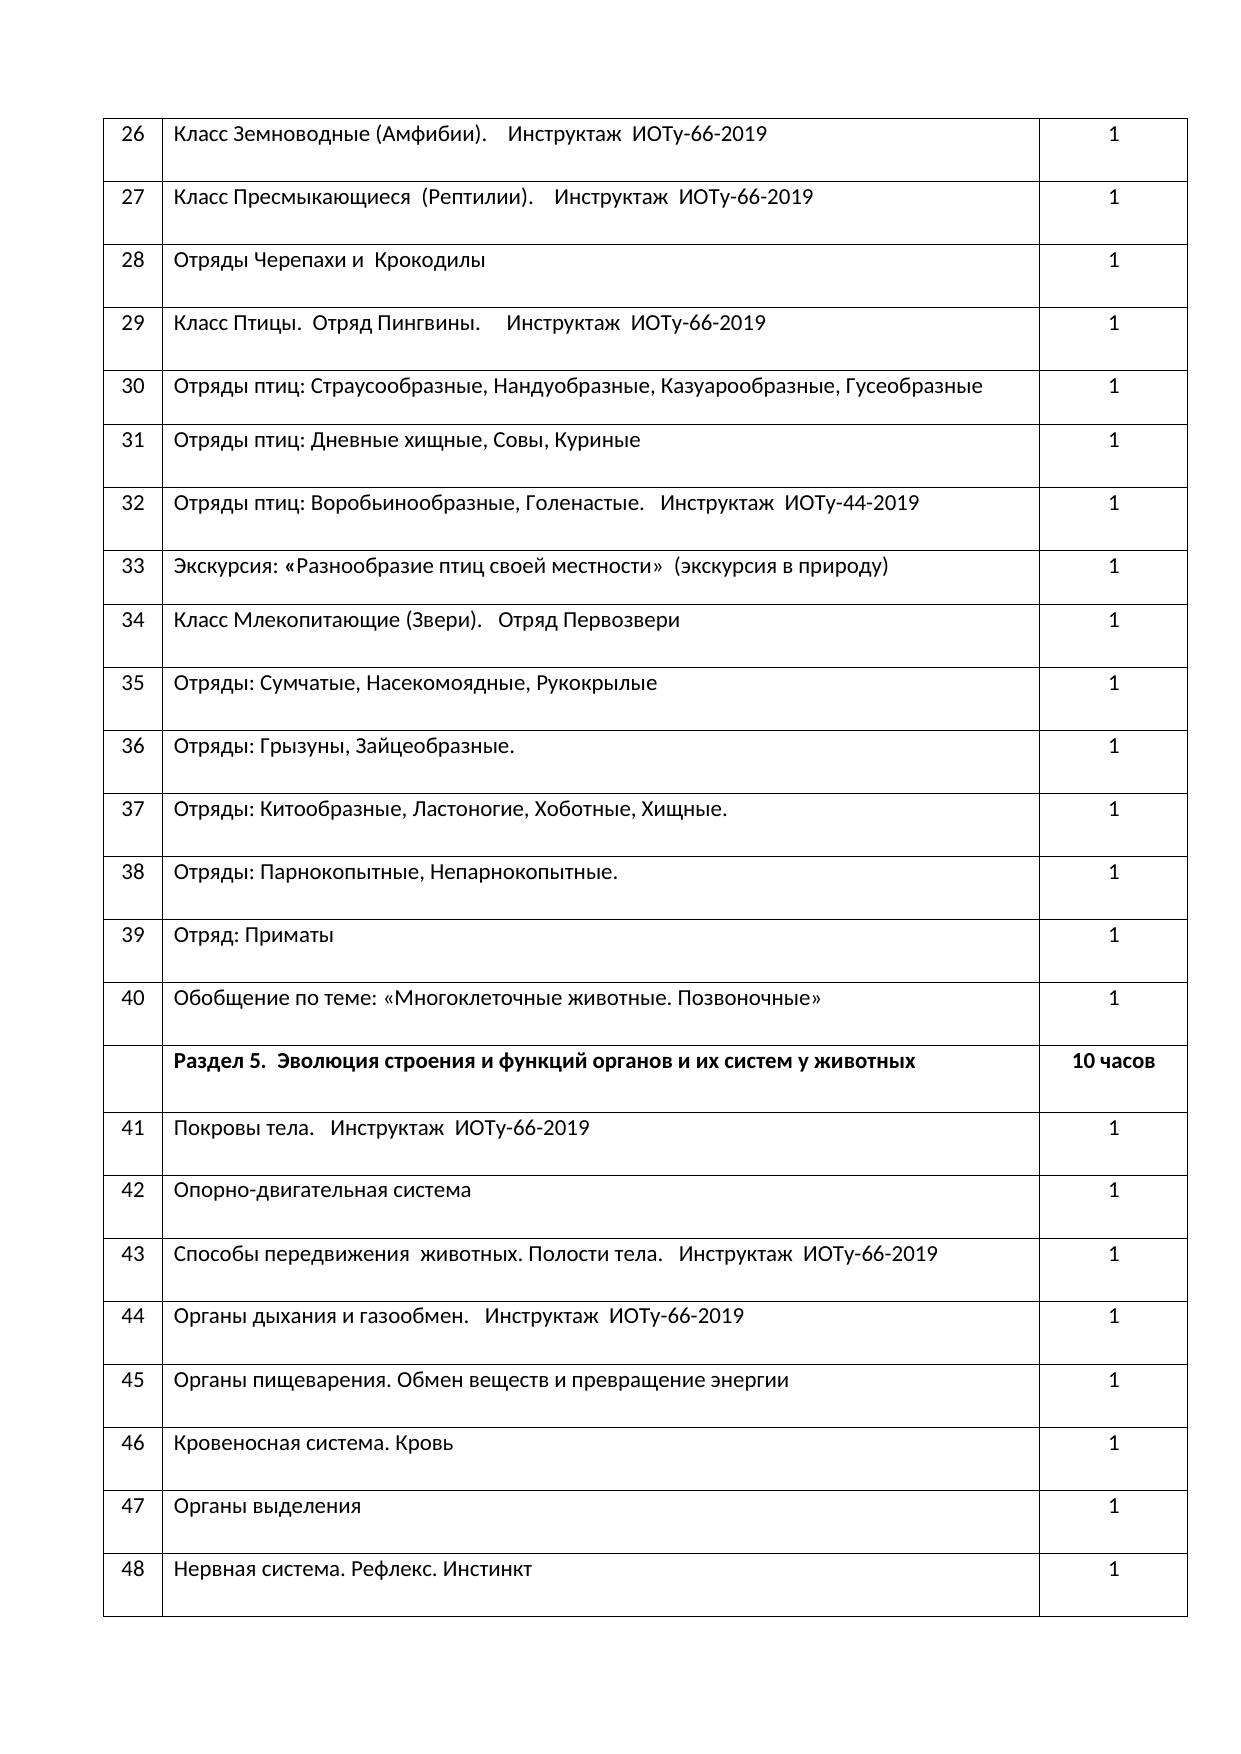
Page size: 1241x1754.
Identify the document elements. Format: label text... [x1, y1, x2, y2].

table_cell Отряды: Парнокопытные, Непарнокопытные. [163, 857, 1039, 919]
table_cell 40 [104, 983, 162, 1045]
table_cell 45 [104, 1365, 162, 1427]
table_cell Отряды птиц: Воробьинообразные, Голенастые. Инструктаж ИОТу-44-2019 [163, 488, 1039, 550]
table_cell Раздел 5. Эволюция строения и функций органов и их систем у животных [163, 1046, 1039, 1112]
table_cell 1 [1040, 1491, 1187, 1553]
table_cell 1 [1040, 119, 1187, 181]
table_cell 33 [104, 551, 162, 604]
table_cell 30 [104, 371, 162, 424]
table_cell 43 [104, 1239, 162, 1301]
table_cell 1 [1040, 1176, 1187, 1238]
table_cell 1 [1040, 794, 1187, 856]
table_cell 26 [104, 119, 162, 181]
table_cell 1 [1040, 668, 1187, 730]
table_cell Отряды: Грызуны, Зайцеобразные. [163, 731, 1039, 793]
table_cell 32 [104, 488, 162, 550]
table_cell Покровы тела. Инструктаж ИОТу-66-2019 [163, 1113, 1039, 1174]
table_cell 44 [104, 1302, 162, 1364]
table_cell Класс Птицы. Отряд Пингвины. Инструктаж ИОТу-66-2019 [163, 308, 1039, 370]
table_cell 1 [1040, 182, 1187, 244]
table_cell 1 [1040, 488, 1187, 550]
table_cell 1 [1040, 1113, 1187, 1174]
table_cell 47 [104, 1491, 162, 1553]
table_cell 27 [104, 182, 162, 244]
table_cell Класс Пресмыкающиеся (Рептилии). Инструктаж ИОТу-66-2019 [163, 182, 1039, 244]
table_cell 1 [1040, 1554, 1187, 1616]
table_cell [104, 1046, 162, 1112]
table_cell 1 [1040, 425, 1187, 487]
table_cell Способы передвижения животных. Полости тела. Инструктаж ИОТу-66-2019 [163, 1239, 1039, 1301]
table_cell Органы выделения [163, 1491, 1039, 1553]
table_cell Отряды: Сумчатые, Насекомоядные, Рукокрылые [163, 668, 1039, 730]
table_cell Опорно-двигательная система [163, 1176, 1039, 1238]
table_cell 39 [104, 920, 162, 982]
table_cell 29 [104, 308, 162, 370]
table_cell 1 [1040, 920, 1187, 982]
table_cell 1 [1040, 1302, 1187, 1364]
table_cell Органы пищеварения. Обмен веществ и превращение энергии [163, 1365, 1039, 1427]
table_cell 42 [104, 1176, 162, 1238]
table_cell 1 [1040, 308, 1187, 370]
table_cell 1 [1040, 1365, 1187, 1427]
table_cell 1 [1040, 983, 1187, 1045]
table_cell Нервная система. Рефлекс. Инстинкт [163, 1554, 1039, 1616]
table_cell 48 [104, 1554, 162, 1616]
table_cell 1 [1040, 1239, 1187, 1301]
table_cell 10 часов [1040, 1046, 1187, 1112]
table_cell 28 [104, 245, 162, 307]
table_cell 1 [1040, 371, 1187, 424]
table_cell Обобщение по теме: «Многоклеточные животные. Позвоночные» [163, 983, 1039, 1045]
table_cell Органы дыхания и газообмен. Инструктаж ИОТу-66-2019 [163, 1302, 1039, 1364]
table_cell 1 [1040, 1428, 1187, 1490]
table_cell 31 [104, 425, 162, 487]
table_cell Отряды Черепахи и Крокодилы [163, 245, 1039, 307]
table_cell 1 [1040, 551, 1187, 604]
table_cell 35 [104, 668, 162, 730]
table_cell Отряды: Китообразные, Ластоногие, Хоботные, Хищные. [163, 794, 1039, 856]
table_cell 1 [1040, 731, 1187, 793]
table_cell Кровеносная система. Кровь [163, 1428, 1039, 1490]
table_cell Отряды птиц: Страусообразные, Нандуобразные, Казуарообразные, Гусеобразные [163, 371, 1039, 424]
table_cell 1 [1040, 245, 1187, 307]
table_cell 37 [104, 794, 162, 856]
table_cell 36 [104, 731, 162, 793]
table_cell Экскурсия: «Разнообразие птиц своей местности» (экскурсия в природу) [163, 551, 1039, 604]
table_cell 46 [104, 1428, 162, 1490]
table_cell 34 [104, 605, 162, 667]
table_cell Отряды птиц: Дневные хищные, Совы, Куриные [163, 425, 1039, 487]
table_cell Отряд: Приматы [163, 920, 1039, 982]
table_cell 41 [104, 1113, 162, 1174]
table_cell Класс Земноводные (Амфибии). Инструктаж ИОТу-66-2019 [163, 119, 1039, 181]
table_cell 1 [1040, 857, 1187, 919]
table_cell 1 [1040, 605, 1187, 667]
table_cell Класс Млекопитающие (Звери). Отряд Первозвери [163, 605, 1039, 667]
table_cell 38 [104, 857, 162, 919]
